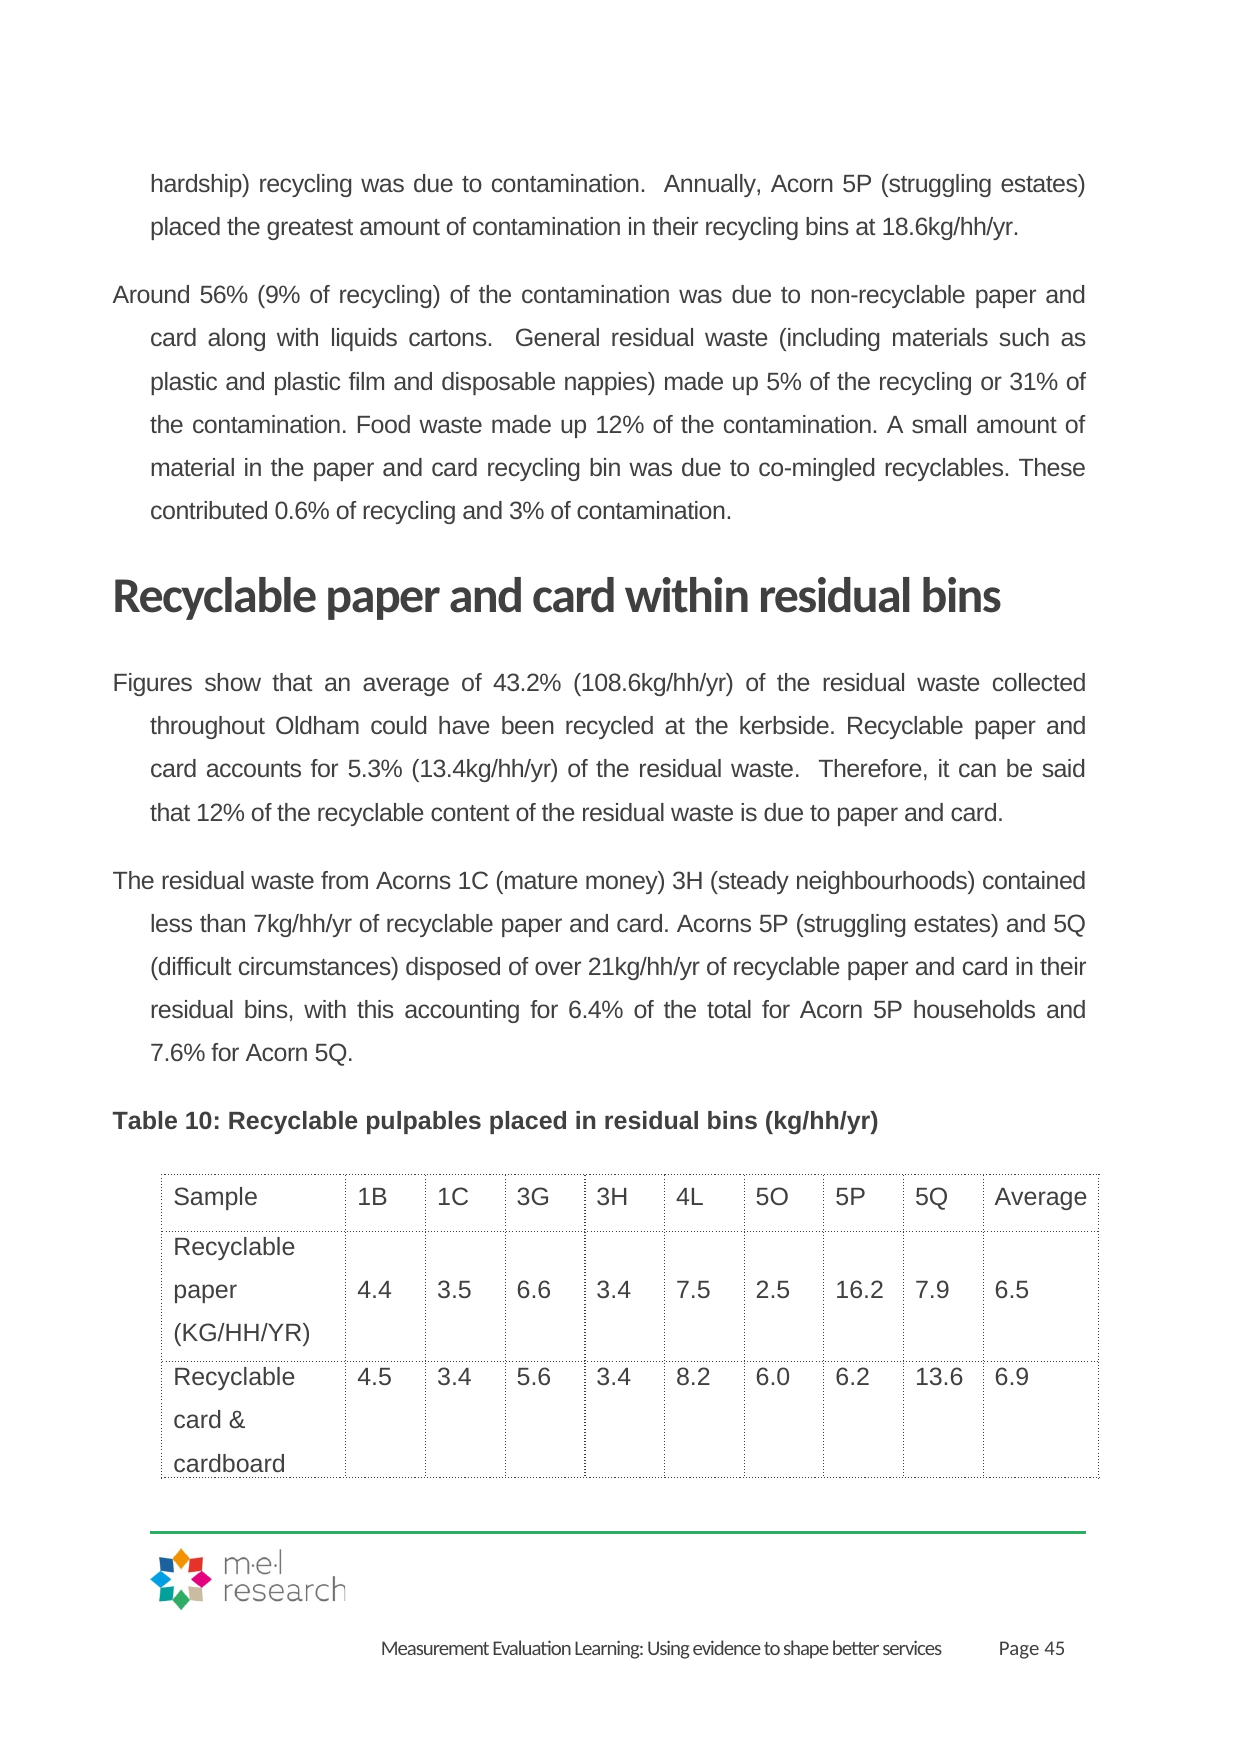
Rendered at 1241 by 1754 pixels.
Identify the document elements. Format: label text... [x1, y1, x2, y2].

table_cell 5.6 [505, 1361, 585, 1477]
text Recyclable paper and card within residual bins [112, 564, 1087, 625]
table_cell 6.9 [983, 1361, 1099, 1477]
table_header 4L [665, 1174, 744, 1231]
table_header 3G [505, 1174, 585, 1231]
table_header 5O [744, 1174, 824, 1231]
table_cell 6.2 [824, 1361, 903, 1477]
table_header 5P [824, 1174, 903, 1231]
table_header 1C [426, 1174, 505, 1231]
table_cell 4.4 [346, 1231, 426, 1361]
table_header 5Q [904, 1174, 983, 1231]
table_cell 3.4 [585, 1361, 664, 1477]
table_cell 2.5 [744, 1231, 824, 1361]
table_cell 6.5 [983, 1231, 1099, 1361]
text Figures show that an average of 43.2% (108.6kg/hh/yr) of the residual waste collected throughout Oldham could have been recycled at the kerbside. Recyclable paper and card accounts for 5.3% (13.4kg/hh/yr) of the residual waste. Therefore, it can be said that 12% of the recyclable content of the residual waste is due to paper and card. [112, 668, 1087, 826]
table_cell 7.5 [665, 1231, 744, 1361]
table_cell 6.0 [744, 1361, 824, 1477]
table_cell 3.4 [585, 1231, 664, 1361]
picture [150, 1548, 346, 1610]
table_cell Recyclable paper (KG/HH/YR) [162, 1231, 346, 1361]
table_header Sample [162, 1174, 346, 1231]
text Table 10: Recyclable pulpables placed in residual bins (kg/hh/yr) [112, 1106, 1087, 1135]
table_cell 3.5 [426, 1231, 505, 1361]
table_cell 8.2 [665, 1361, 744, 1477]
text The residual waste from Acorns 1C (mature money) 3H (steady neighbourhoods) contained less than 7kg/hh/yr of recyclable paper and card. Acorns 5P (struggling estates) and 5Q (difficult circumstances) disposed of over 21kg/hh/yr of recyclable paper and card in their residual bins, with this accounting for 6.4% of the total for Acorn 5P households and 7.6% for Acorn 5Q. [112, 866, 1087, 1067]
table_header 1B [346, 1174, 426, 1231]
table_cell 3.4 [426, 1361, 505, 1477]
table_header Average [983, 1174, 1099, 1231]
table_header 3H [585, 1174, 664, 1231]
text Around 56% (9% of recycling) of the contamination was due to non-recyclable paper and card along with liquids cartons. General residual waste (including materials such as plastic and plastic film and disposable nappies) made up 5% of the recycling or 31% of the contamination. Food waste made up 12% of the contamination. A small amount of material in the paper and card recycling bin was due to co-mingled recyclables. These contributed 0.6% of recycling and 3% of contamination. [112, 280, 1087, 525]
table_cell 13.6 [904, 1361, 983, 1477]
table_cell 4.5 [346, 1361, 426, 1477]
table_cell 16.2 [824, 1231, 903, 1361]
table_cell Recyclable card & cardboard (KG/HH/YR) [162, 1361, 346, 1477]
table_cell 7.9 [904, 1231, 983, 1361]
table_cell 6.6 [505, 1231, 585, 1361]
